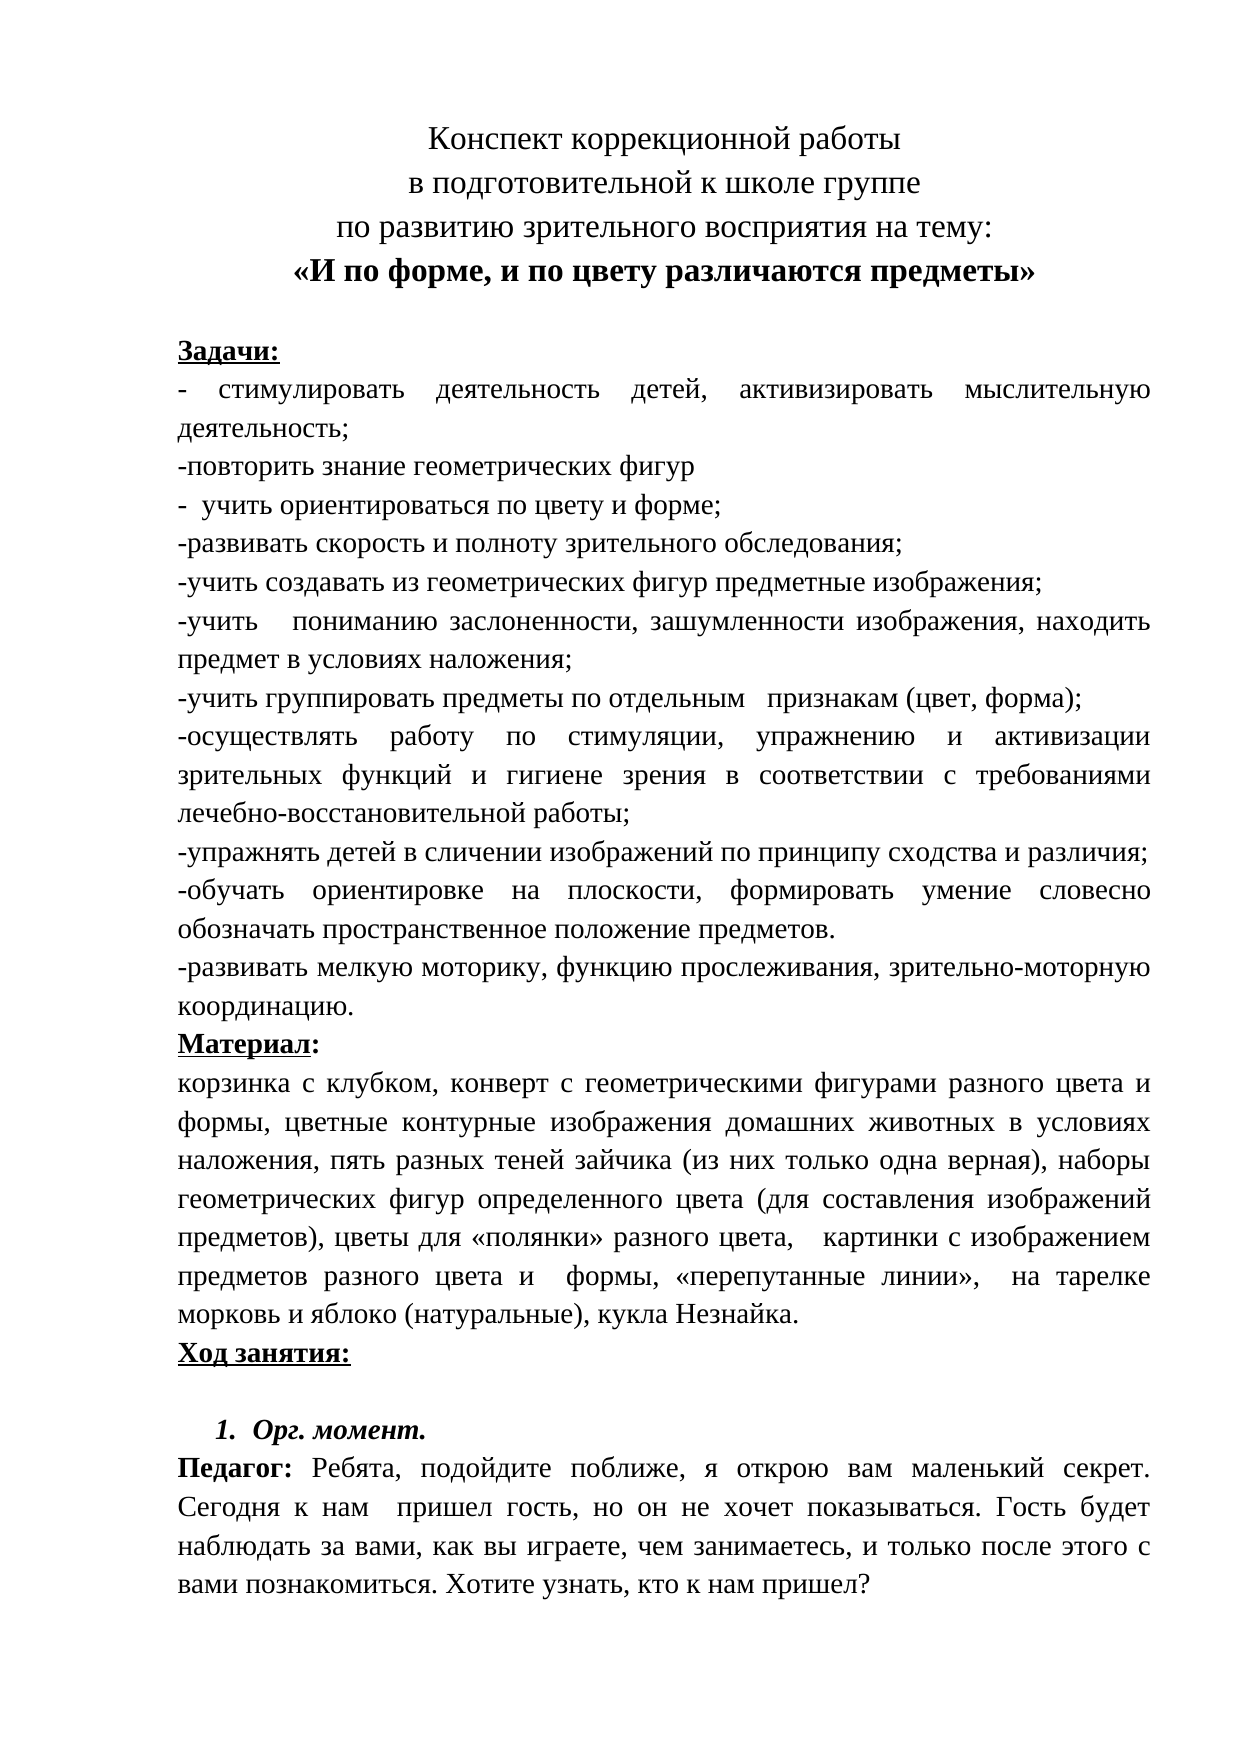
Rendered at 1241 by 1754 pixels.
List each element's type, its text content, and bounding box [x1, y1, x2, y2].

text Задачи: [177, 333, 1152, 366]
text -учить пониманию заслоненности, зашумленности изображения, находить предмет в условиях наложения; [177, 603, 1152, 675]
text -упражнять детей в сличении изображений по принципу сходства и различия; [177, 834, 1152, 867]
text -обучать ориентировке на плоскости, формировать умение словесно обозначать пространственное положение предметов. [177, 872, 1152, 944]
text - учить ориентироваться по цвету и форме; [177, 487, 1152, 521]
text -учить создавать из геометрических фигур предметные изображения; [177, 564, 1152, 598]
text -развивать скорость и полноту зрительного обследования; [177, 526, 1152, 559]
text по развитию зрительного восприятия на тему: [177, 206, 1152, 244]
text корзинка с клубком, конверт с геометрическими фигурами разного цвета и формы, цветные контурные изображения домашних животных в условиях наложения, пять разных теней зайчика (из них только одна верная), наборы геометрических фигур определенного цвета (для составления изображений предметов), цветы для «полянки» разного цвета, картинки с изображением предметов разного цвета и формы, «перепутанные линии», на тарелке морковь и яблоко (натуральные), кукла Незнайка. [177, 1065, 1152, 1330]
text Конспект коррекционной работы [177, 118, 1152, 156]
text -осуществлять работу по стимуляции, упражнению и активизации зрительных функций и гигиене зрения в соответствии с требованиями лечебно-восстановительной работы; [177, 718, 1152, 829]
text Ход занятия: [177, 1335, 1152, 1368]
text в подготовительной к школе группе [177, 162, 1152, 201]
text «И по форме, и по цвету различаются предметы» [177, 250, 1152, 289]
text -развивать мелкую моторику, функцию прослеживания, зрительно-моторную координацию. [177, 949, 1152, 1022]
text Материал: [177, 1027, 1152, 1060]
text -повторить знание геометрических фигур [177, 448, 1152, 482]
text -учить группировать предметы по отдельным признакам (цвет, форма); [177, 680, 1152, 713]
text Педагог: Ребята, подойдите поближе, я открою вам маленький секрет. Сегодня к нам пришел гость, но он не хочет показываться. Гость будет наблюдать за вами, как вы играете, чем занимаетесь, и только после этого с вами познакомиться. Хотите узнать, кто к нам пришел? [177, 1451, 1152, 1600]
text - стимулировать деятельность детей, активизировать мыслительную деятельность; [177, 371, 1152, 443]
list Орг. момент. [215, 1412, 1152, 1446]
